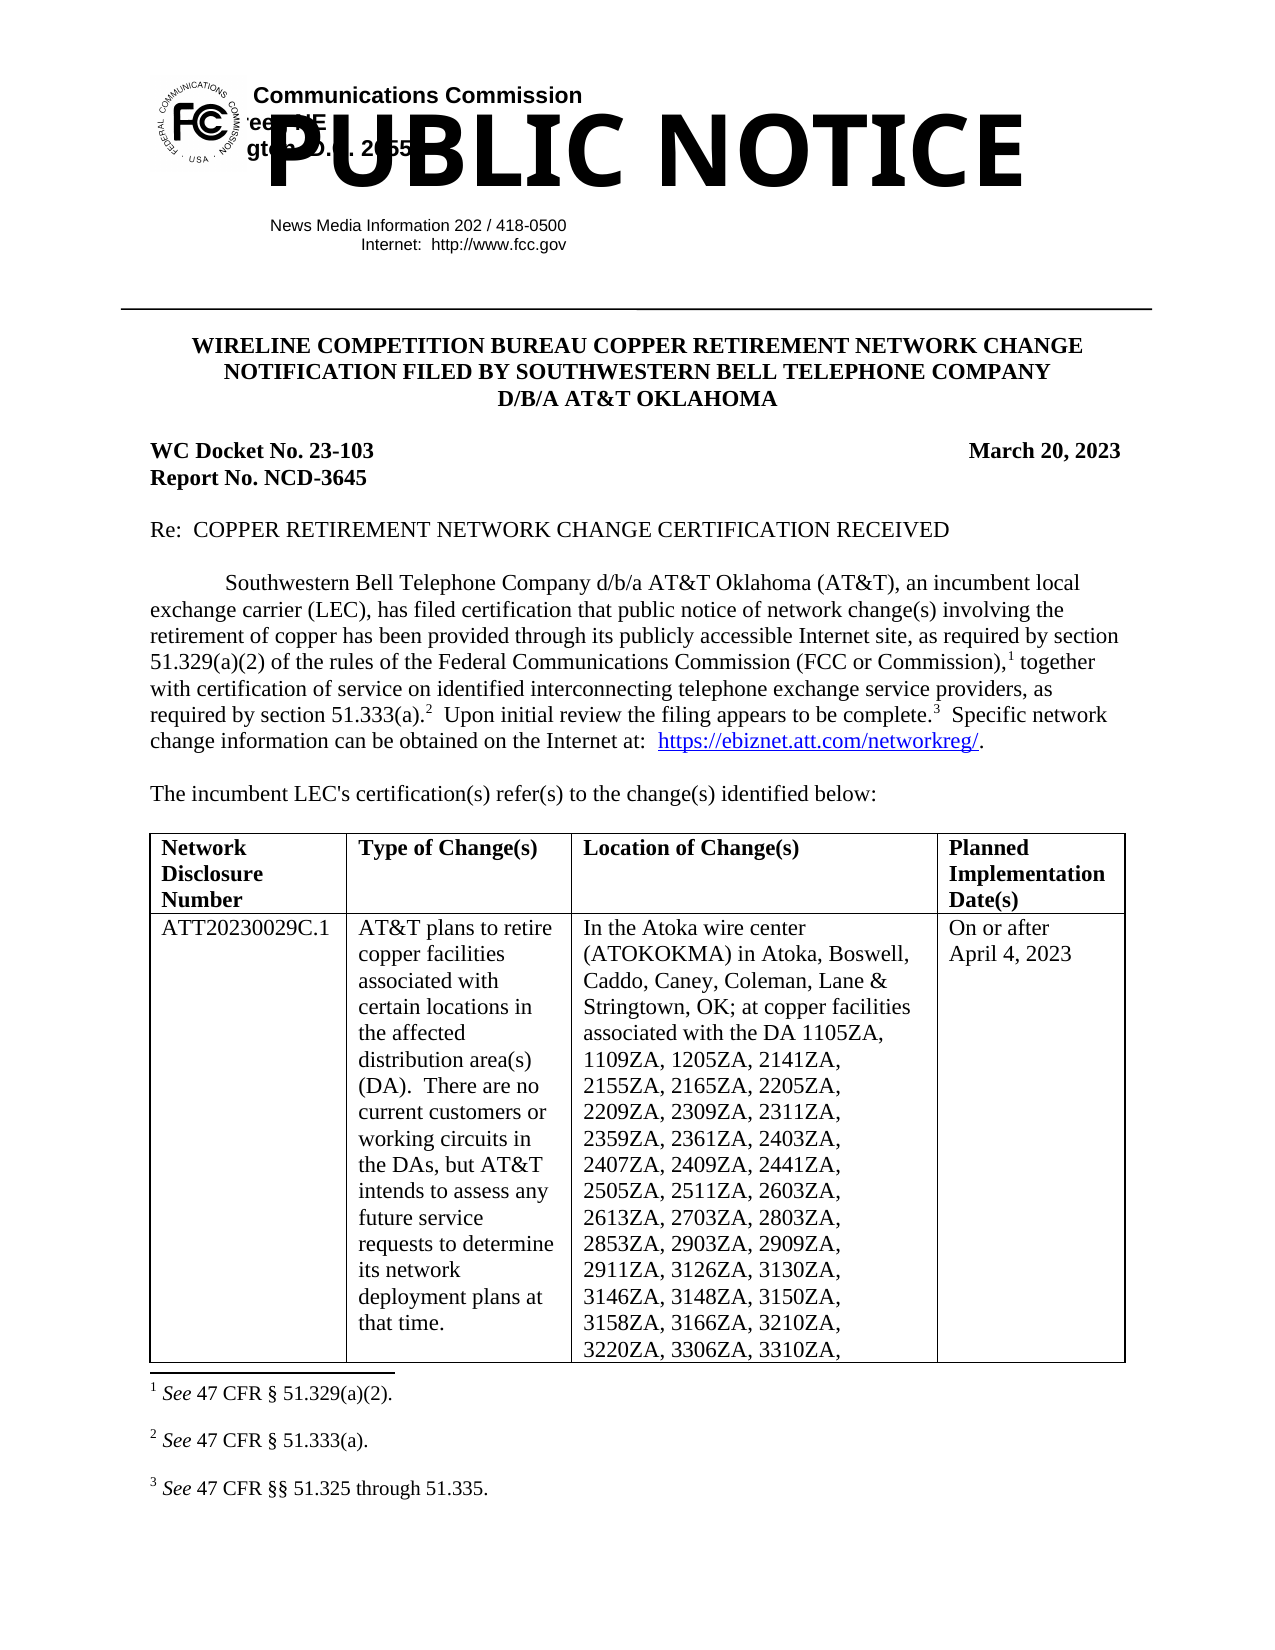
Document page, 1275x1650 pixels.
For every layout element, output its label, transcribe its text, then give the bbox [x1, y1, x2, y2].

table_header Type of Change(s) [347, 834, 571, 913]
picture [150, 75, 247, 172]
title Report No. NCD-3645 [150, 464, 1125, 490]
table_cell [572, 914, 937, 1362]
text The incumbent LEC's certification(s) refer(s) to the change(s) identified below: [150, 780, 1125, 806]
title D/B/A AT&T OKLAHOMA [150, 385, 1125, 411]
table_header Planned Implementation Date(s) [938, 834, 1124, 913]
table_cell ATT20230029C.1 [151, 914, 346, 1362]
text Southwestern Bell Telephone Company d/b/a AT&T Oklahoma (AT&T), an incumbent local exchange carrier (LEC), has filed certification that public notice of network change(s) involving the retirement of copper has been provided through its publicly accessible Internet site, as required by section 51.329(a)(2) of the rules of the Federal Communications Commission (FCC or Commission), together with certification of service on identified interconnecting telephone exchange service providers, as required by section 51.333(a). Upon initial review the filing appears to be complete. Specific network change information can be obtained on the Internet at: https://ebiznet.att.com/networkreg/. [150, 569, 1125, 754]
title WC Docket No. 23-103 March 20, 2023 [150, 437, 1125, 464]
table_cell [938, 914, 1124, 1362]
table_header Network Disclosure Number [151, 834, 346, 913]
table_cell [347, 914, 571, 1362]
table_header Location of Change(s) [572, 834, 937, 913]
title WIRELINE COMPETITION BUREAU COPPER RETIREMENT NETWORK CHANGE NOTIFICATION FILED BY SOUTHWESTERN BELL TELEPHONE COMPANY [150, 332, 1125, 385]
text Re: COPPER RETIREMENT NETWORK CHANGE CERTIFICATION RECEIVED [150, 517, 1125, 543]
